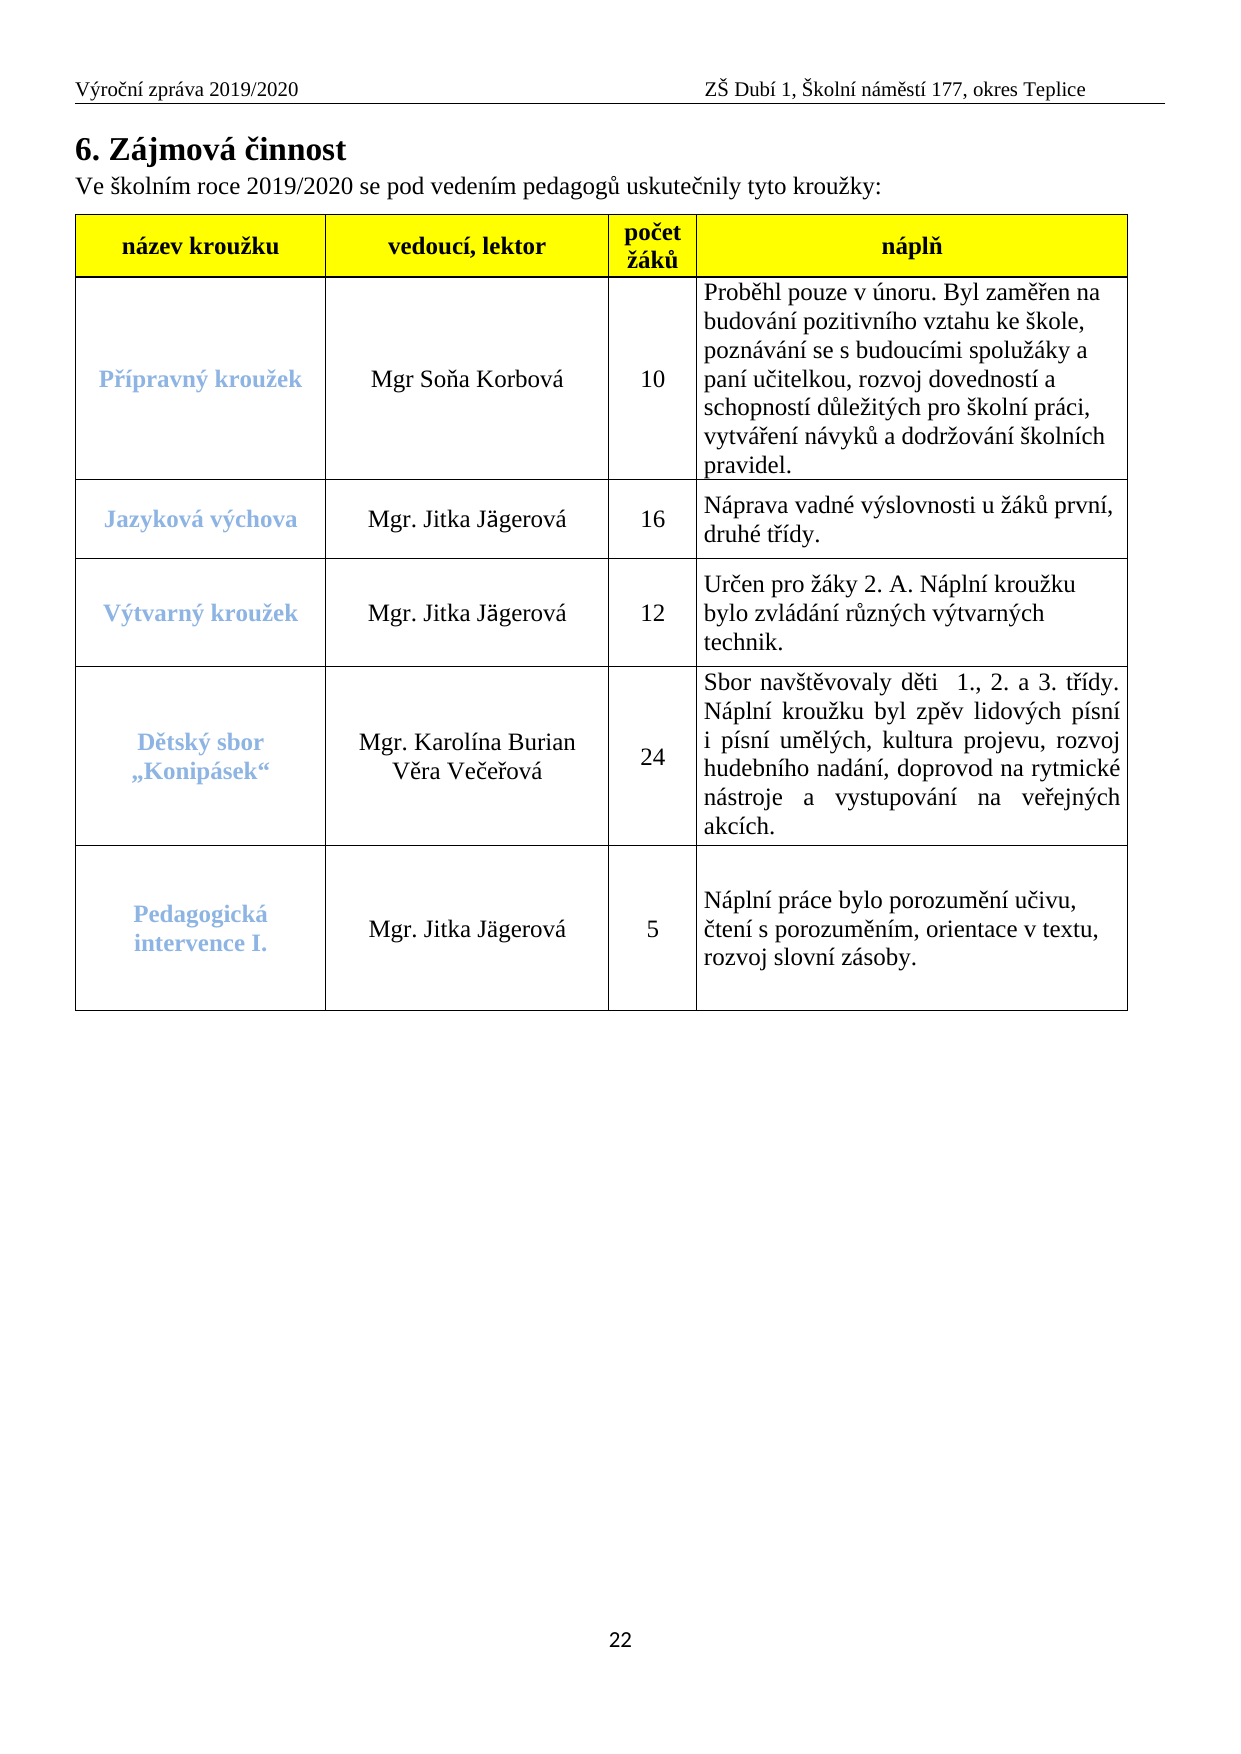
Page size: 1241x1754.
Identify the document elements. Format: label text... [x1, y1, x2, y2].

table_cell Pedagogická intervence I. [76, 846, 325, 1010]
table_cell Sbor navštěvovaly děti 1., 2. a 3. třídy. Náplní kroužku byl zpěv lidových písní i písní umělých, kultura projevu, rozvoj hudebního nadání, doprovod na rytmické nástroje a vystupování na veřejných akcích. [697, 667, 1127, 845]
table_cell Dětský sbor „Konipásek“ [76, 667, 325, 845]
table_cell 16 [609, 480, 696, 558]
table_cell Mgr Soňa Korbová [326, 278, 608, 479]
table_cell 24 [609, 667, 696, 845]
table_header počet žáků [609, 215, 696, 276]
table_cell Mgr. Jitka Jägerová [326, 559, 608, 666]
table_header název kroužku [76, 215, 325, 276]
table_cell Mgr. Karolína Burian Věra Večeřová [326, 667, 608, 845]
table_cell Mgr. Jitka Jägerová [326, 480, 608, 558]
table_cell Přípravný kroužek [76, 278, 325, 479]
table_cell Náplní práce bylo porozumění učivu, čtení s porozuměním, orientace v textu, rozvoj slovní zásoby. [697, 846, 1127, 1010]
text Ve školním roce 2019/2020 se pod vedením pedagogů uskutečnily tyto kroužky: [75, 171, 1165, 199]
table_header vedoucí, lektor [326, 215, 608, 276]
subtitle 6. Zájmová činnost [75, 129, 1165, 168]
table_cell Výtvarný kroužek [76, 559, 325, 666]
table_cell 5 [609, 846, 696, 1010]
table_cell Mgr. Jitka Jägerová [326, 846, 608, 1010]
table_cell Náprava vadné výslovnosti u žáků první, druhé třídy. [697, 480, 1127, 558]
table_cell Proběhl pouze v únoru. Byl zaměřen na budování pozitivního vztahu ke škole, poznávání se s budoucími spolužáky a paní učitelkou, rozvoj dovedností a schopností důležitých pro školní práci, vytváření návyků a dodržování školních pravidel. [697, 278, 1127, 479]
table_cell 12 [609, 559, 696, 666]
table_header náplň [697, 215, 1127, 276]
table_cell Určen pro žáky 2. A. Náplní kroužku bylo zvládání různých výtvarných technik. [697, 559, 1127, 666]
table_cell Jazyková výchova [76, 480, 325, 558]
table_cell 10 [609, 278, 696, 479]
